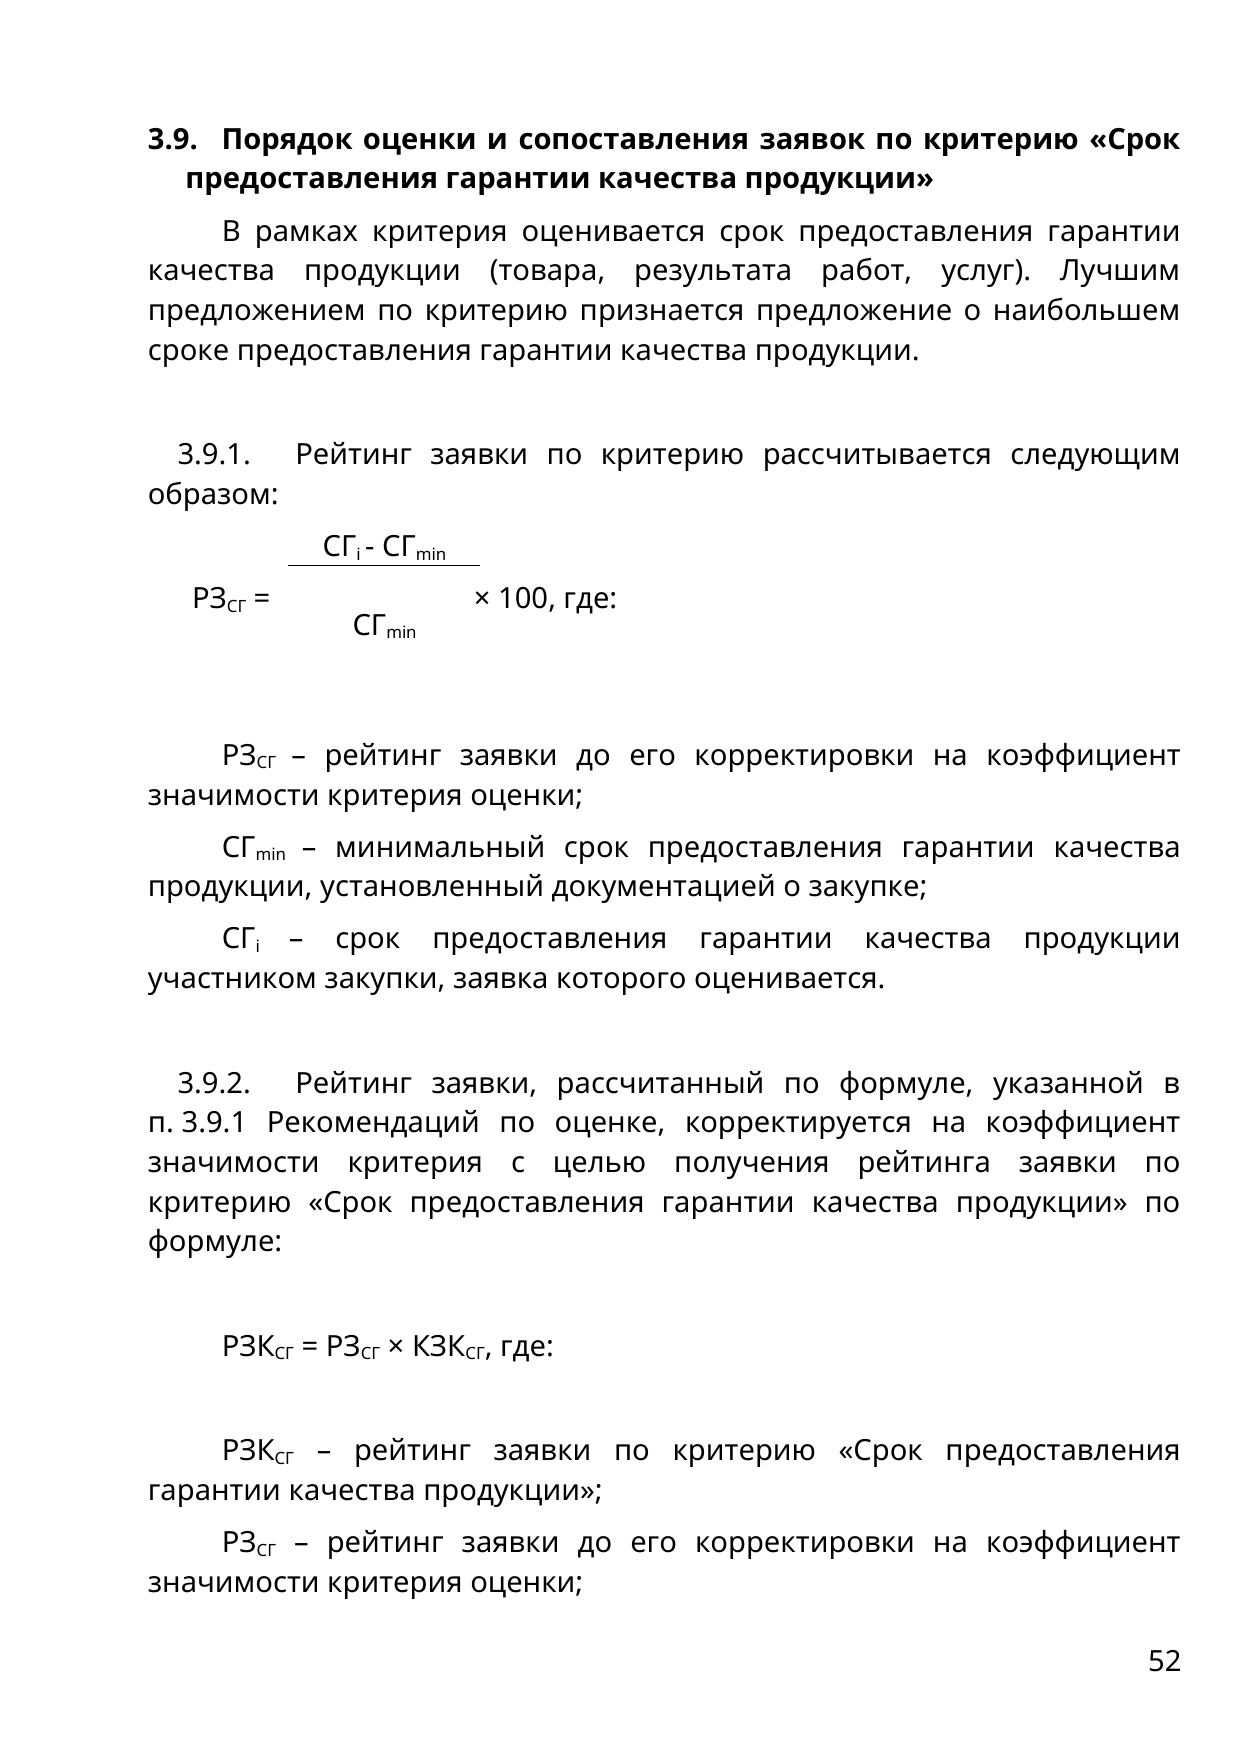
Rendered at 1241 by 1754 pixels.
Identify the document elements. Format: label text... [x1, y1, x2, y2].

text В рамках критерия оценивается срок предоставления гарантии качества продукции (товара, результата работ, услуг). Лучшим предложением по критерию признается предложение о наибольшем сроке предоставления гарантии качества продукции. [148, 210, 1181, 369]
table_header РЗСГ = [148, 513, 288, 669]
table_cell СГmin [288, 566, 480, 669]
table_header СГi - СГmin [288, 513, 480, 565]
list Рейтинг заявки по критерию рассчитывается следующим образом: [148, 433, 1181, 513]
text РЗСГ – рейтинг заявки до его корректировки на коэффициент значимости критерия оценки; [148, 734, 1181, 813]
list Порядок оценки и сопоставления заявок по критерию «Срок предоставления гарантии качества продукции» [148, 118, 1181, 197]
text СГi – срок предоставления гарантии качества продукции участником закупки, заявка которого оценивается. [148, 918, 1181, 997]
table_header × 100, где: [480, 513, 637, 669]
text РЗКСГ – рейтинг заявки по критерию «Срок предоставления гарантии качества продукции»; [148, 1429, 1181, 1509]
text РЗСГ – рейтинг заявки до его корректировки на коэффициент значимости критерия оценки; [148, 1521, 1181, 1601]
text СГmin – минимальный срок предоставления гарантии качества продукции, установленный документацией о закупке; [148, 826, 1181, 905]
list Рейтинг заявки, рассчитанный по формуле, указанной в п. 3.9.1 Рекомендаций по оценке, корректируется на коэффициент значимости критерия с целью получения рейтинга заявки по критерию «Срок предоставления гарантии качества продукции» по формуле: [148, 1062, 1181, 1260]
text РЗКСГ = РЗСГ × КЗКСГ, где: [148, 1325, 1181, 1365]
